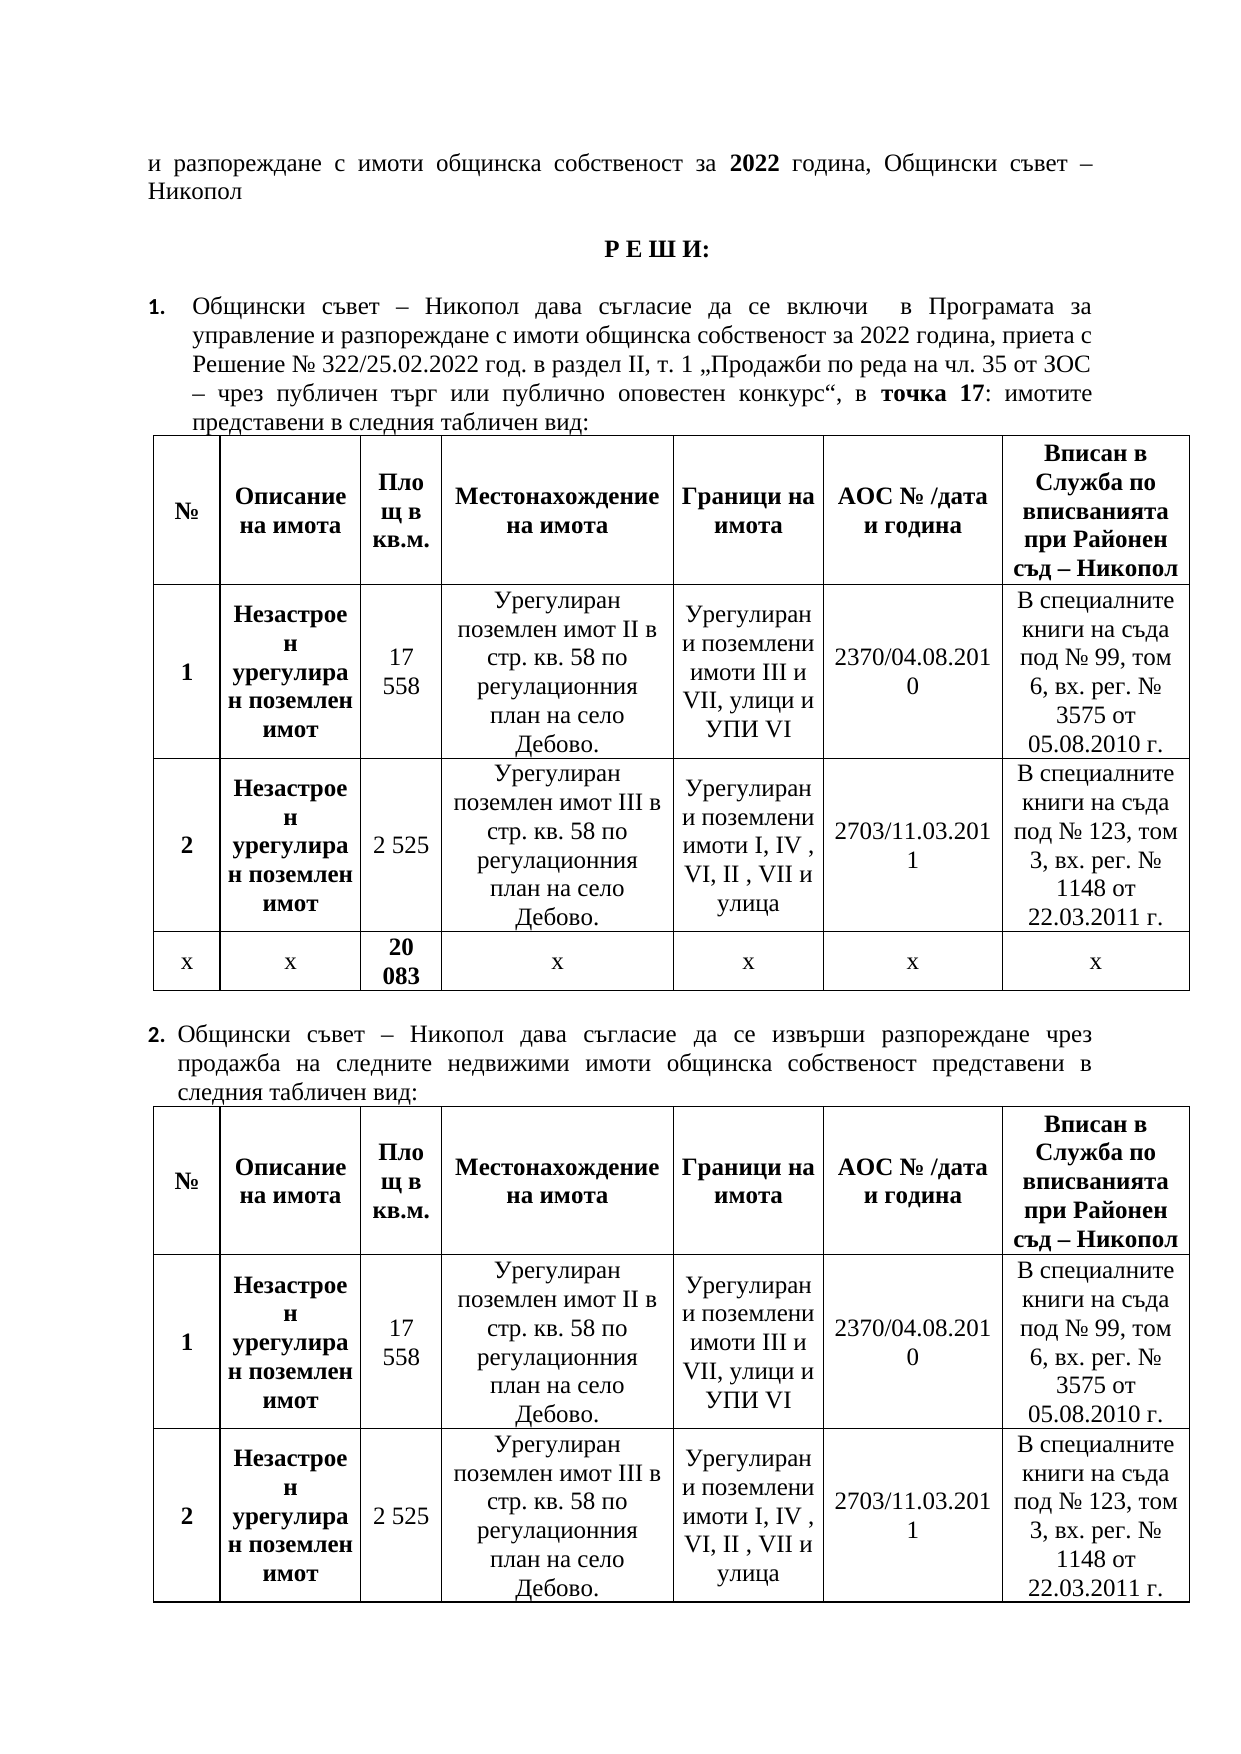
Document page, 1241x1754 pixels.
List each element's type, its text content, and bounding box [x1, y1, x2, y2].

table_header Описание на имота [221, 436, 360, 584]
table_cell Урегулирани поземлени имоти I, IV , VI, II , VII и улица [674, 1429, 823, 1601]
table_cell 2703/11.03.2011 [824, 1429, 1002, 1601]
table_cell В специалните книги на съда под № 123, том 3, вх. рег. № 1148 от 22.03.2011 г. [1003, 1429, 1189, 1601]
table_header Вписан в Служба по вписванията при Районен съд – Никопол [1003, 436, 1189, 584]
table_header АОС № /дата и година [824, 1107, 1002, 1254]
table_cell 2 525 [361, 1429, 441, 1601]
table_cell 1 [154, 585, 219, 757]
table_header АОС № /дата и година [824, 436, 1002, 584]
table_cell х [442, 932, 673, 989]
table_cell Незастроен урегулиран поземлен имот [221, 585, 360, 757]
table_cell Урегулиран поземлен имот II в стр. кв. 58 по регулационния план на село Дебово. [442, 585, 673, 757]
table_cell х [154, 932, 219, 989]
list Общински съвет – Никопол дава съгласие да се включи в Програмата за управление и разпореждане с имоти общинска собственост за 2022 година, приета с Решение № 322/25.02.2022 год. в раздел II, т. 1 „Продажби по реда на чл. 35 от ЗОС – чрез публичен търг или публично оповестен конкурс“, в точка 17: имотите представени в следния табличен вид: [148, 291, 1093, 435]
table_header Вписан в Служба по вписванията при Районен съд – Никопол [1003, 1107, 1189, 1254]
table_cell В специалните книги на съда под № 99, том 6, вх. рег. № 3575 от 05.08.2010 г. [1003, 1255, 1189, 1428]
table_cell 2 525 [361, 759, 441, 931]
table_cell 2 [154, 1429, 219, 1601]
table_header № [154, 436, 219, 584]
table_cell Урегулирани поземлени имоти I, IV , VI, II , VII и улица [674, 759, 823, 931]
table_cell Незастроен урегулиран поземлен имот [221, 1255, 360, 1428]
table_header Описание на имота [221, 1107, 360, 1254]
table_cell х [674, 932, 823, 989]
table_cell х [824, 932, 1002, 989]
table_header № [154, 1107, 219, 1254]
table_cell Урегулирани поземлени имоти III и VII, улици и УПИ VI [674, 585, 823, 757]
table_cell 1 [154, 1255, 219, 1428]
table_cell В специалните книги на съда под № 99, том 6, вх. рег. № 3575 от 05.08.2010 г. [1003, 585, 1189, 757]
table_cell 2370/04.08.2010 [824, 1255, 1002, 1428]
table_header Граници на имота [674, 436, 823, 584]
table_cell Урегулирани поземлени имоти III и VII, улици и УПИ VI [674, 1255, 823, 1428]
table_cell Урегулиран поземлен имот III в стр. кв. 58 по регулационния план на село Дебово. [442, 759, 673, 931]
table_cell 2 [154, 759, 219, 931]
text Р Е Ш И: [148, 234, 1093, 263]
table_cell х [1003, 932, 1189, 989]
table_cell В специалните книги на съда под № 123, том 3, вх. рег. № 1148 от 22.03.2011 г. [1003, 759, 1189, 931]
table_header Граници на имота [674, 1107, 823, 1254]
table_header Площ в кв.м. [361, 436, 441, 584]
table_cell 20 083 [361, 932, 441, 989]
table_cell 2703/11.03.2011 [824, 759, 1002, 931]
table_header Местонахождение на имота [442, 436, 673, 584]
table_header Местонахождение на имота [442, 1107, 673, 1254]
table_cell х [221, 932, 360, 989]
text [148, 148, 1093, 205]
table_cell Незастроен урегулиран поземлен имот [221, 1429, 360, 1601]
table_cell 17 558 [361, 585, 441, 757]
list Общински съвет – Никопол дава съгласие да се извърши разпореждане чрез продажба на следните недвижими имоти общинска собственост представени в следния табличен вид: [148, 1019, 1093, 1106]
table_cell Урегулиран поземлен имот III в стр. кв. 58 по регулационния план на село Дебово. [442, 1429, 673, 1601]
table_cell 17 558 [361, 1255, 441, 1428]
table_cell Незастроен урегулиран поземлен имот [221, 759, 360, 931]
table_header Площ в кв.м. [361, 1107, 441, 1254]
table_cell Урегулиран поземлен имот II в стр. кв. 58 по регулационния план на село Дебово. [442, 1255, 673, 1428]
table_cell 2370/04.08.2010 [824, 585, 1002, 757]
